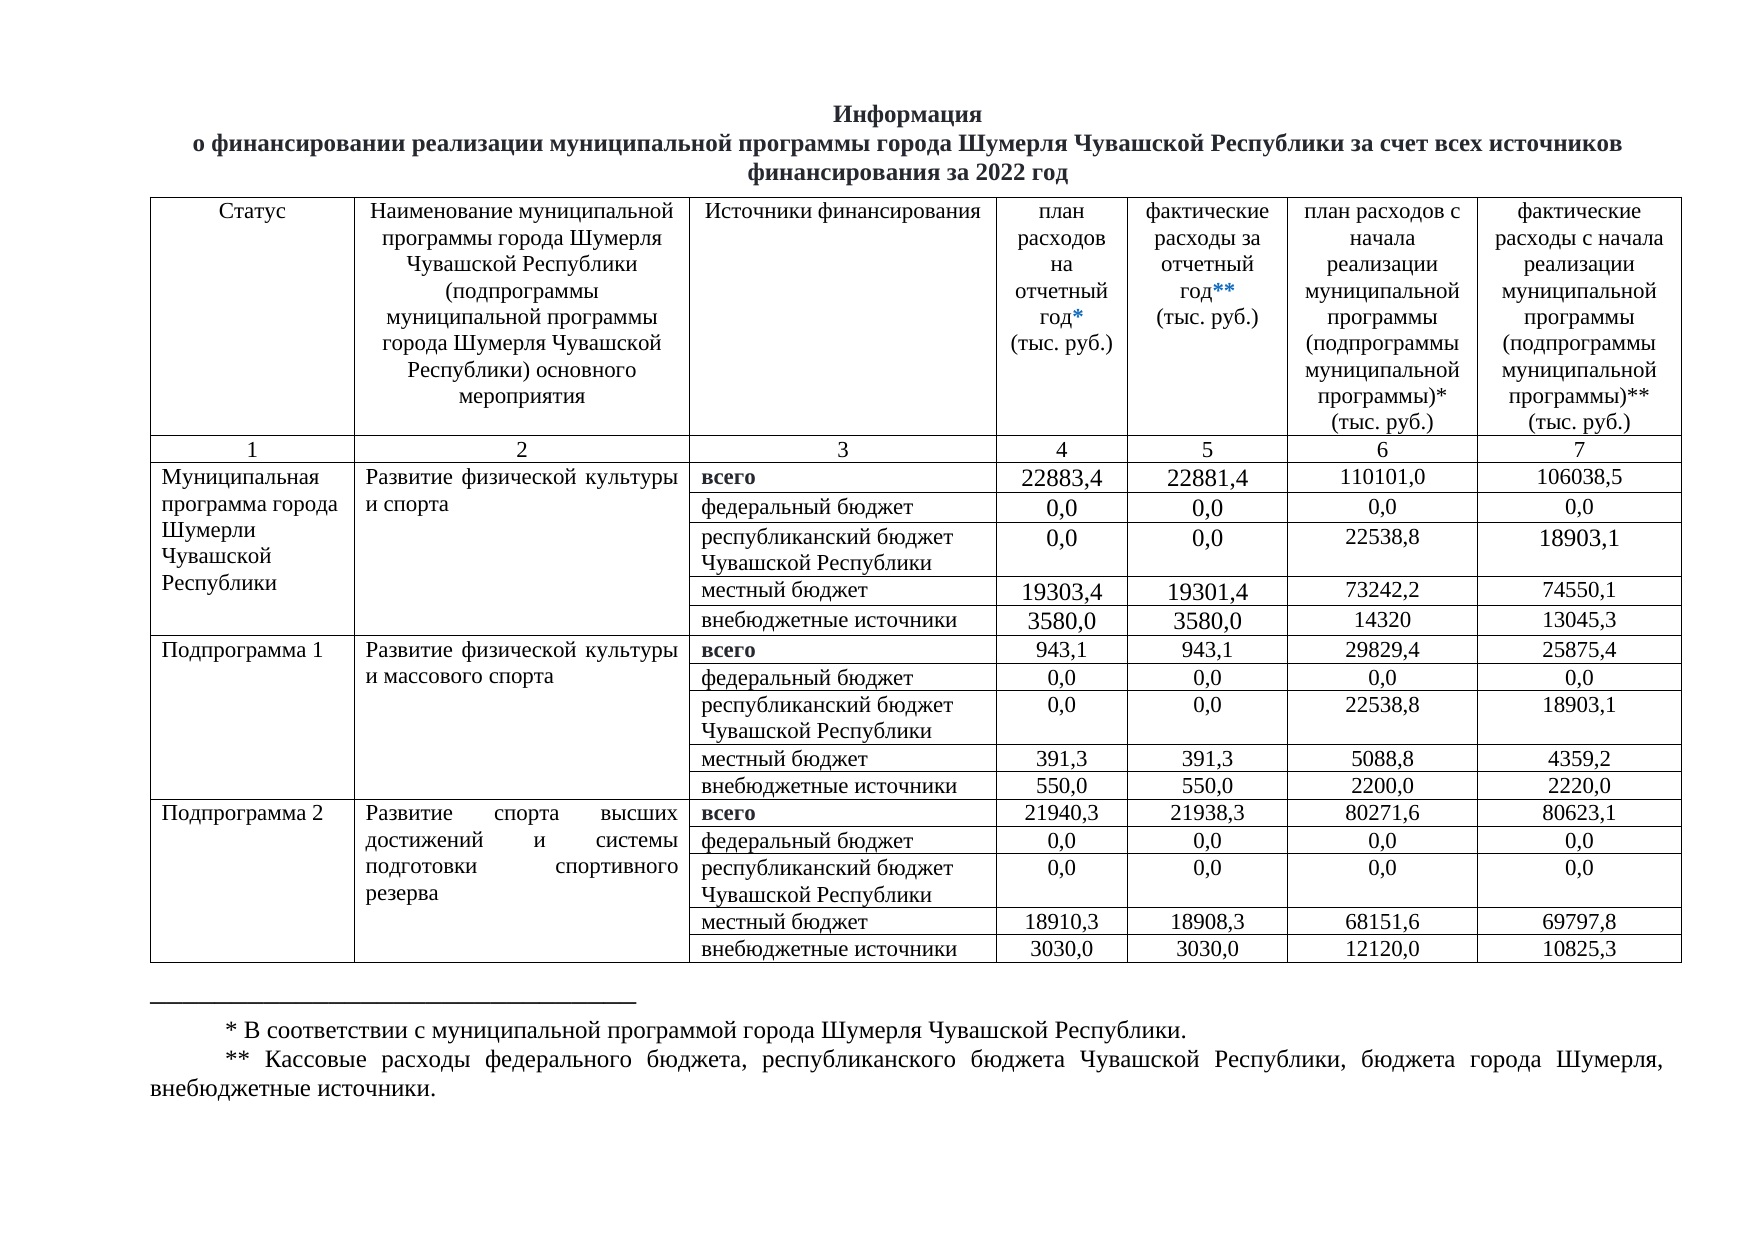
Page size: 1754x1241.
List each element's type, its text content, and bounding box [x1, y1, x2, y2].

table_cell 4 [997, 436, 1127, 462]
table_cell 391,3 [1128, 745, 1287, 771]
table_cell 3030,0 [1128, 935, 1287, 962]
table_cell 0,0 [1288, 827, 1477, 853]
table_cell 12120,0 [1288, 935, 1477, 962]
table_cell 80623,1 [1478, 800, 1681, 826]
table_cell 0,0 [1478, 493, 1681, 522]
subtitle Информация о финансировании реализации муниципальной программы города Шумерля Чувашской Республики за счет всех источников финансирования за 2022 год [150, 99, 1665, 185]
table_cell федеральный бюджет [690, 493, 996, 522]
table_cell 14320 [1288, 606, 1477, 635]
table_cell 22538,8 [1288, 523, 1477, 576]
table_cell 0,0 [1478, 664, 1681, 690]
table_cell 0,0 [1288, 854, 1477, 907]
table_cell всего [690, 463, 996, 492]
table_cell 3 [690, 436, 996, 462]
table_cell 0,0 [1478, 827, 1681, 853]
table_cell 2200,0 [1288, 772, 1477, 798]
table_cell 0,0 [1288, 664, 1477, 690]
table_cell 0,0 [1478, 854, 1681, 907]
table_cell внебюджетные источники [690, 935, 996, 962]
table_cell Подпрограмма 2 [151, 800, 354, 962]
table_cell внебюджетные источники [690, 606, 996, 635]
table_cell 4359,2 [1478, 745, 1681, 771]
table_cell всего [690, 636, 996, 662]
table_cell 2 [355, 436, 689, 462]
table_cell 0,0 [997, 691, 1127, 744]
table_cell 110101,0 [1288, 463, 1477, 492]
table_header Статус [151, 198, 354, 435]
table_cell 18908,3 [1128, 908, 1287, 934]
table_cell Развитие физической культуры и массового спорта [355, 636, 689, 798]
table_cell 0,0 [997, 523, 1127, 576]
table_header фактические расходы за отчетный год** (тыс. руб.) [1128, 198, 1287, 435]
table_cell 25875,4 [1478, 636, 1681, 662]
table_cell 2220,0 [1478, 772, 1681, 798]
table_cell местный бюджет [690, 908, 996, 934]
table_cell 0,0 [1128, 493, 1287, 522]
table_cell 3580,0 [1128, 606, 1287, 635]
table_cell 5088,8 [1288, 745, 1477, 771]
table_cell 10825,3 [1478, 935, 1681, 962]
table_cell республиканский бюджет Чувашской Республики [690, 691, 996, 744]
table_cell 13045,3 [1478, 606, 1681, 635]
table_cell Развитие физической культуры и спорта [355, 463, 689, 635]
table_cell 5 [1128, 436, 1287, 462]
table_cell 3580,0 [997, 606, 1127, 635]
table_cell 6 [1288, 436, 1477, 462]
table_cell 22883,4 [997, 463, 1127, 492]
table_cell 0,0 [997, 827, 1127, 853]
table_cell 550,0 [997, 772, 1127, 798]
table_header фактические расходы с начала реализации муниципальной программы (подпрограммы муниципальной программы)** (тыс. руб.) [1478, 198, 1681, 435]
table_cell местный бюджет [690, 577, 996, 605]
text * В соответствии с муниципальной программой города Шумерля Чувашской Республики. [150, 1016, 1665, 1044]
table_cell 7 [1478, 436, 1681, 462]
table_cell 29829,4 [1288, 636, 1477, 662]
table_cell 3030,0 [997, 935, 1127, 962]
table_cell Развитие спорта высших достижений и системы подготовки спортивного резерва [355, 800, 689, 962]
text ────────────────────────────── [150, 989, 1665, 1016]
table_cell 18910,3 [997, 908, 1127, 934]
table_cell 0,0 [1128, 523, 1287, 576]
table_cell 0,0 [1128, 691, 1287, 744]
table_cell 943,1 [1128, 636, 1287, 662]
table_cell 80271,6 [1288, 800, 1477, 826]
table_cell 0,0 [997, 493, 1127, 522]
table_cell федеральный бюджет [690, 664, 996, 690]
table_cell внебюджетные источники [690, 772, 996, 798]
table_cell местный бюджет [690, 745, 996, 771]
table_cell 74550,1 [1478, 577, 1681, 605]
table_cell 18903,1 [1478, 523, 1681, 576]
table_cell 0,0 [997, 854, 1127, 907]
table_cell 0,0 [1128, 854, 1287, 907]
table_cell 0,0 [1128, 664, 1287, 690]
table_cell федеральный бюджет [690, 827, 996, 853]
table_cell 550,0 [1128, 772, 1287, 798]
table_header Источники финансирования [690, 198, 996, 435]
table_cell всего [690, 800, 996, 826]
table_cell 0,0 [1128, 827, 1287, 853]
table_cell Муниципальная программа города Шумерли Чувашской Республики [151, 463, 354, 635]
table_cell 0,0 [997, 664, 1127, 690]
table_cell 19303,4 [997, 577, 1127, 605]
table_cell 0,0 [1288, 493, 1477, 522]
table_header план расходов с начала реализации муниципальной программы (подпрограммы муниципальной программы)* (тыс. руб.) [1288, 198, 1477, 435]
table_cell 19301,4 [1128, 577, 1287, 605]
table_cell 1 [151, 436, 354, 462]
table_cell 391,3 [997, 745, 1127, 771]
table_cell 68151,6 [1288, 908, 1477, 934]
table_cell 22881,4 [1128, 463, 1287, 492]
table_cell 69797,8 [1478, 908, 1681, 934]
table_cell 18903,1 [1478, 691, 1681, 744]
table_cell Подпрограмма 1 [151, 636, 354, 798]
table_cell 21940,3 [997, 800, 1127, 826]
table_header план расходов на отчетный год* (тыс. руб.) [997, 198, 1127, 435]
table_cell республиканский бюджет Чувашской Республики [690, 523, 996, 576]
table_header Наименование муниципальной программы города Шумерля Чувашской Республики (подпрограммы муниципальной программы города Шумерля Чувашской Республики) основного мероприятия [355, 198, 689, 435]
table_cell 943,1 [997, 636, 1127, 662]
table_cell 21938,3 [1128, 800, 1287, 826]
table_cell 22538,8 [1288, 691, 1477, 744]
text ** Кассовые расходы федерального бюджета, республиканского бюджета Чувашской Республики, бюджета города Шумерля, внебюджетные источники. [150, 1044, 1665, 1102]
table_cell 73242,2 [1288, 577, 1477, 605]
table_cell республиканский бюджет Чувашской Республики [690, 854, 996, 907]
table_cell 106038,5 [1478, 463, 1681, 492]
